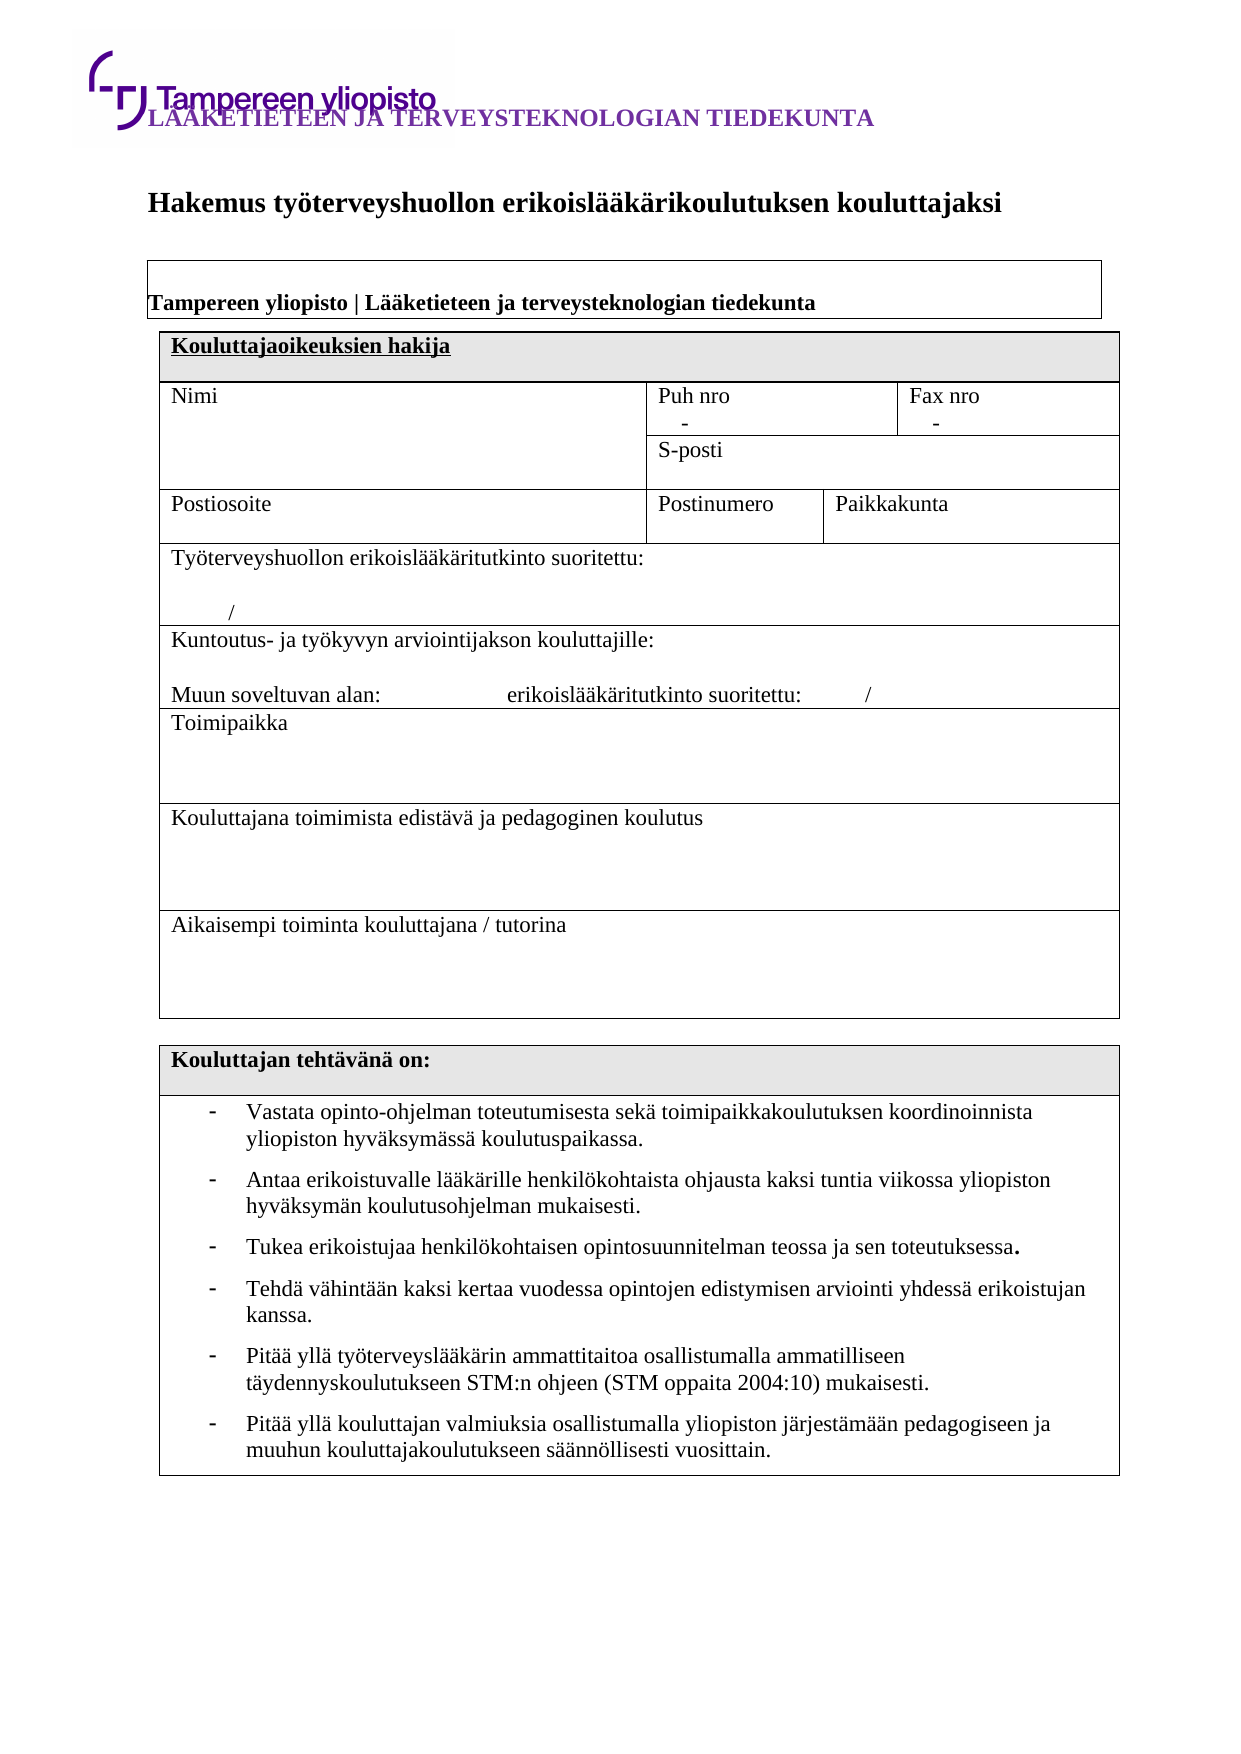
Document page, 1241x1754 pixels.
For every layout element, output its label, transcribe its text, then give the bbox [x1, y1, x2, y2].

table_cell Aikaisempi toiminta kouluttajana / tutorina [160, 911, 1119, 1018]
table_cell Kouluttajana toimimista edistävä ja pedagoginen koulutus [160, 804, 1119, 910]
table_cell Paikkakunta [824, 490, 1119, 543]
table_cell Postinumero [647, 490, 823, 543]
picture [71, 29, 456, 148]
table_cell S-posti [647, 436, 1119, 489]
subtitle Hakemus työterveyshuollon erikoislääkärikoulutuksen kouluttajaksi [148, 185, 1092, 247]
table_header Kouluttajaoikeuksien hakija [160, 333, 1119, 381]
table_cell Nimi [160, 383, 646, 489]
table_cell Kuntoutus- ja työkyvyn arviointijakson kouluttajille: Muun soveltuvan alan: erikoislääkäritutkinto suoritettu: / [160, 626, 1119, 708]
table_cell Vastata opinto-ohjelman toteutumisesta sekä toimipaikkakoulutuksen koordinoinnista yliopiston hyväksymässä koulutuspaikassa. Antaa erikoistuvalle lääkärille henkilökohtaista ohjausta kaksi tuntia viikossa yliopiston hyväksymän koulutusohjelman mukaisesti. Tukea erikoistujaa henkilökohtaisen opintosuunnitelman teossa ja sen toteutuksessa. Tehdä vähintään kaksi kertaa vuodessa opintojen edistymisen arviointi yhdessä erikoistujan kanssa. Pitää yllä työterveyslääkärin ammattitaitoa osallistumalla ammatilliseen täydennyskoulutukseen STM:n ohjeen (STM oppaita 2004:10) mukaisesti. Pitää yllä kouluttajan valmiuksia osallistumalla yliopiston järjestämään pedagogiseen ja muuhun kouluttajakoulutukseen säännöllisesti vuosittain. [160, 1096, 1119, 1475]
text Tampereen yliopisto | Lääketieteen ja terveysteknologian tiedekunta [148, 261, 1101, 318]
table_cell Fax nro - [898, 383, 1119, 435]
table_cell Postiosoite [160, 490, 646, 543]
table_header Kouluttajan tehtävänä on: [160, 1046, 1119, 1095]
table_cell Puh nro - [647, 383, 897, 435]
table_cell Toimipaikka [160, 709, 1119, 803]
table_cell Työterveyshuollon erikoislääkäritutkinto suoritettu: / [160, 544, 1119, 625]
